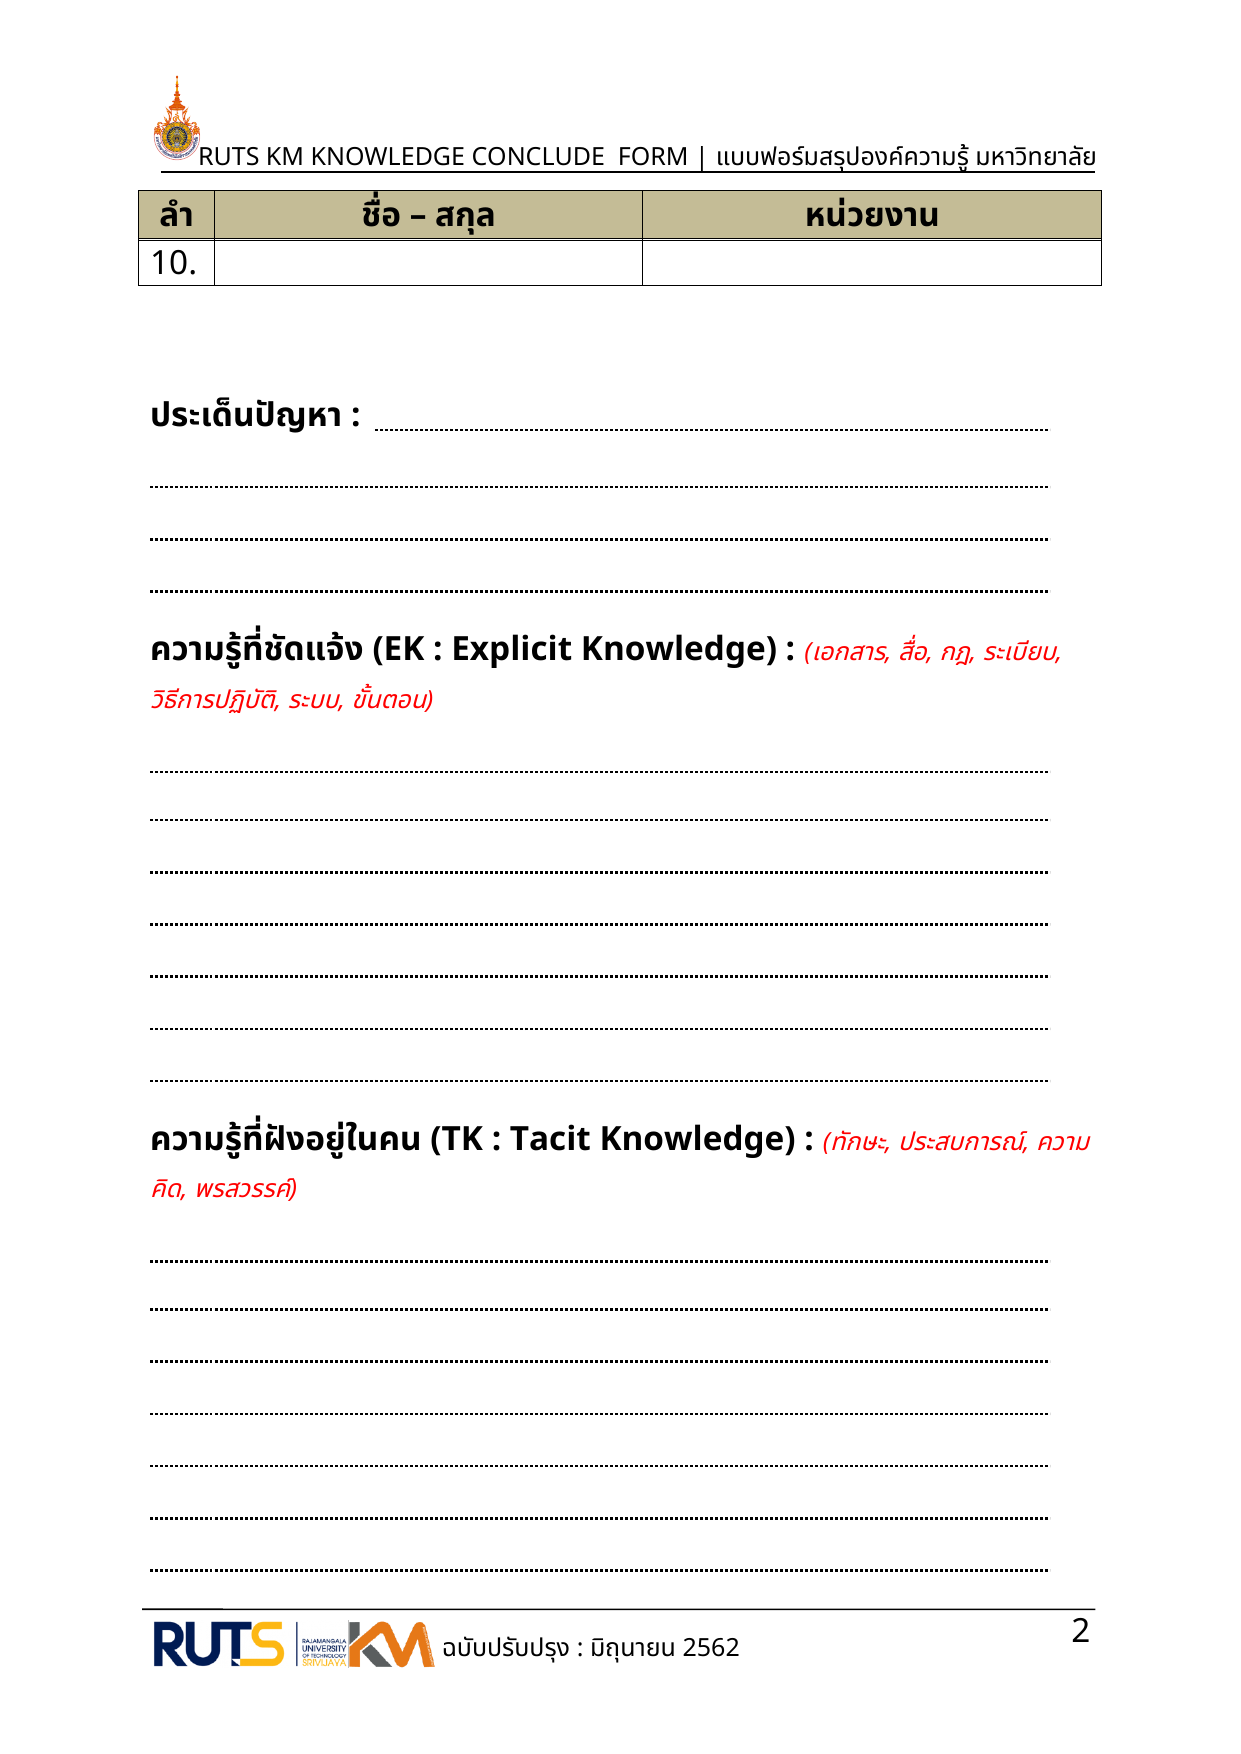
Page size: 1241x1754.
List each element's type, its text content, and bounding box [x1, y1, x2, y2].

table_header ชื่อ – สกุล [215, 191, 642, 238]
table_cell [643, 241, 1101, 285]
text ประเด็นปัญหา : [150, 390, 1090, 597]
table_cell [215, 241, 642, 285]
text ความรู้ที่ชัดแจ้ง (EK : Explicit Knowledge) : (เอกสาร, สื่อ, กฎ, ระเบียบ, วิธีการปฏิบัติ, ระบบ, ขั้นตอน) [150, 625, 1090, 719]
table_header หน่วยงาน [643, 191, 1101, 238]
picture [150, 73, 204, 163]
text ความรู้ที่ฝังอยู่ในคน (TK : Tacit Knowledge) : (ทักษะ, ประสบการณ์, ความคิด, พรสวรรค์) [150, 1114, 1090, 1209]
picture [151, 1620, 435, 1668]
table_cell [139, 241, 214, 285]
table_header ลำดับ [139, 191, 214, 238]
